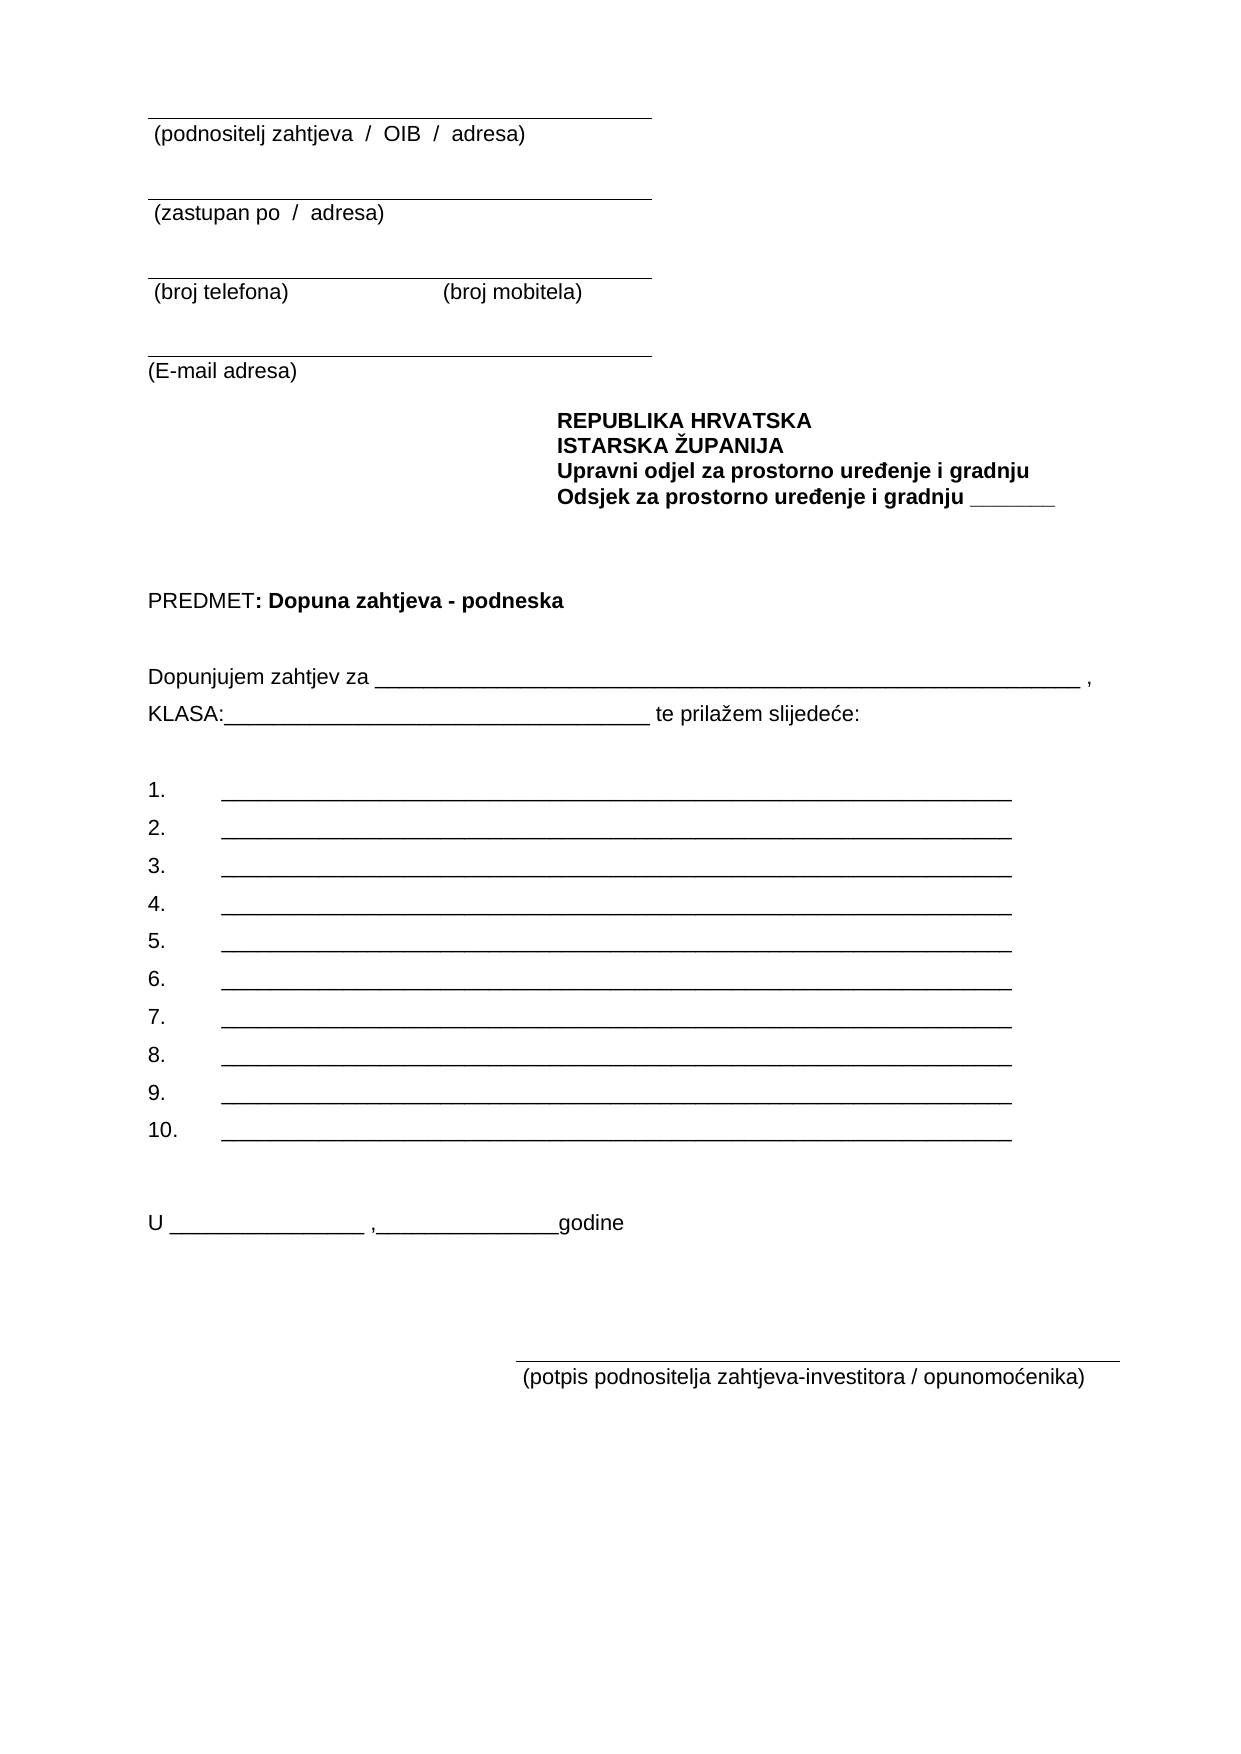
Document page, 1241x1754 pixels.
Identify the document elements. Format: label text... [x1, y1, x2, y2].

list _________________________________________________________________ [148, 1079, 1130, 1105]
list _________________________________________________________________ [148, 1004, 1130, 1029]
list _________________________________________________________________ [148, 777, 1130, 802]
text ISTARSKA ŽUPANIJA [557, 433, 1122, 458]
text (potpis podnositelja zahtjeva-investitora / opunomoćenika) [516, 1362, 1120, 1389]
list _________________________________________________________________ [148, 1042, 1130, 1067]
list _________________________________________________________________ [148, 853, 1130, 878]
list _________________________________________________________________ [148, 1117, 1130, 1142]
text U ________________ ,_______________godine [148, 1209, 1120, 1235]
text (broj telefona) (broj mobitela) [148, 279, 652, 304]
list _________________________________________________________________ [148, 928, 1130, 953]
text (podnositelj zahtjeva / OIB / adresa) [148, 119, 652, 146]
text Dopunjujem zahtjev za __________________________________________________________ , KLASA:___________________________________ te prilažem slijedeće: [148, 663, 1130, 727]
text (zastupan po / adresa) [148, 200, 652, 225]
list _________________________________________________________________ [148, 890, 1130, 916]
text REPUBLIKA HRVATSKA [557, 408, 1122, 433]
text Upravni odjel za prostorno uređenje i gradnju [557, 458, 1122, 483]
list _________________________________________________________________ [148, 966, 1130, 991]
text (E-mail adresa) [148, 357, 652, 383]
text Odsjek za prostorno uređenje i gradnju _______ [557, 483, 1122, 509]
text PREDMET: Dopuna zahtjeva - podneska [148, 588, 1130, 613]
list _________________________________________________________________ [148, 815, 1130, 840]
